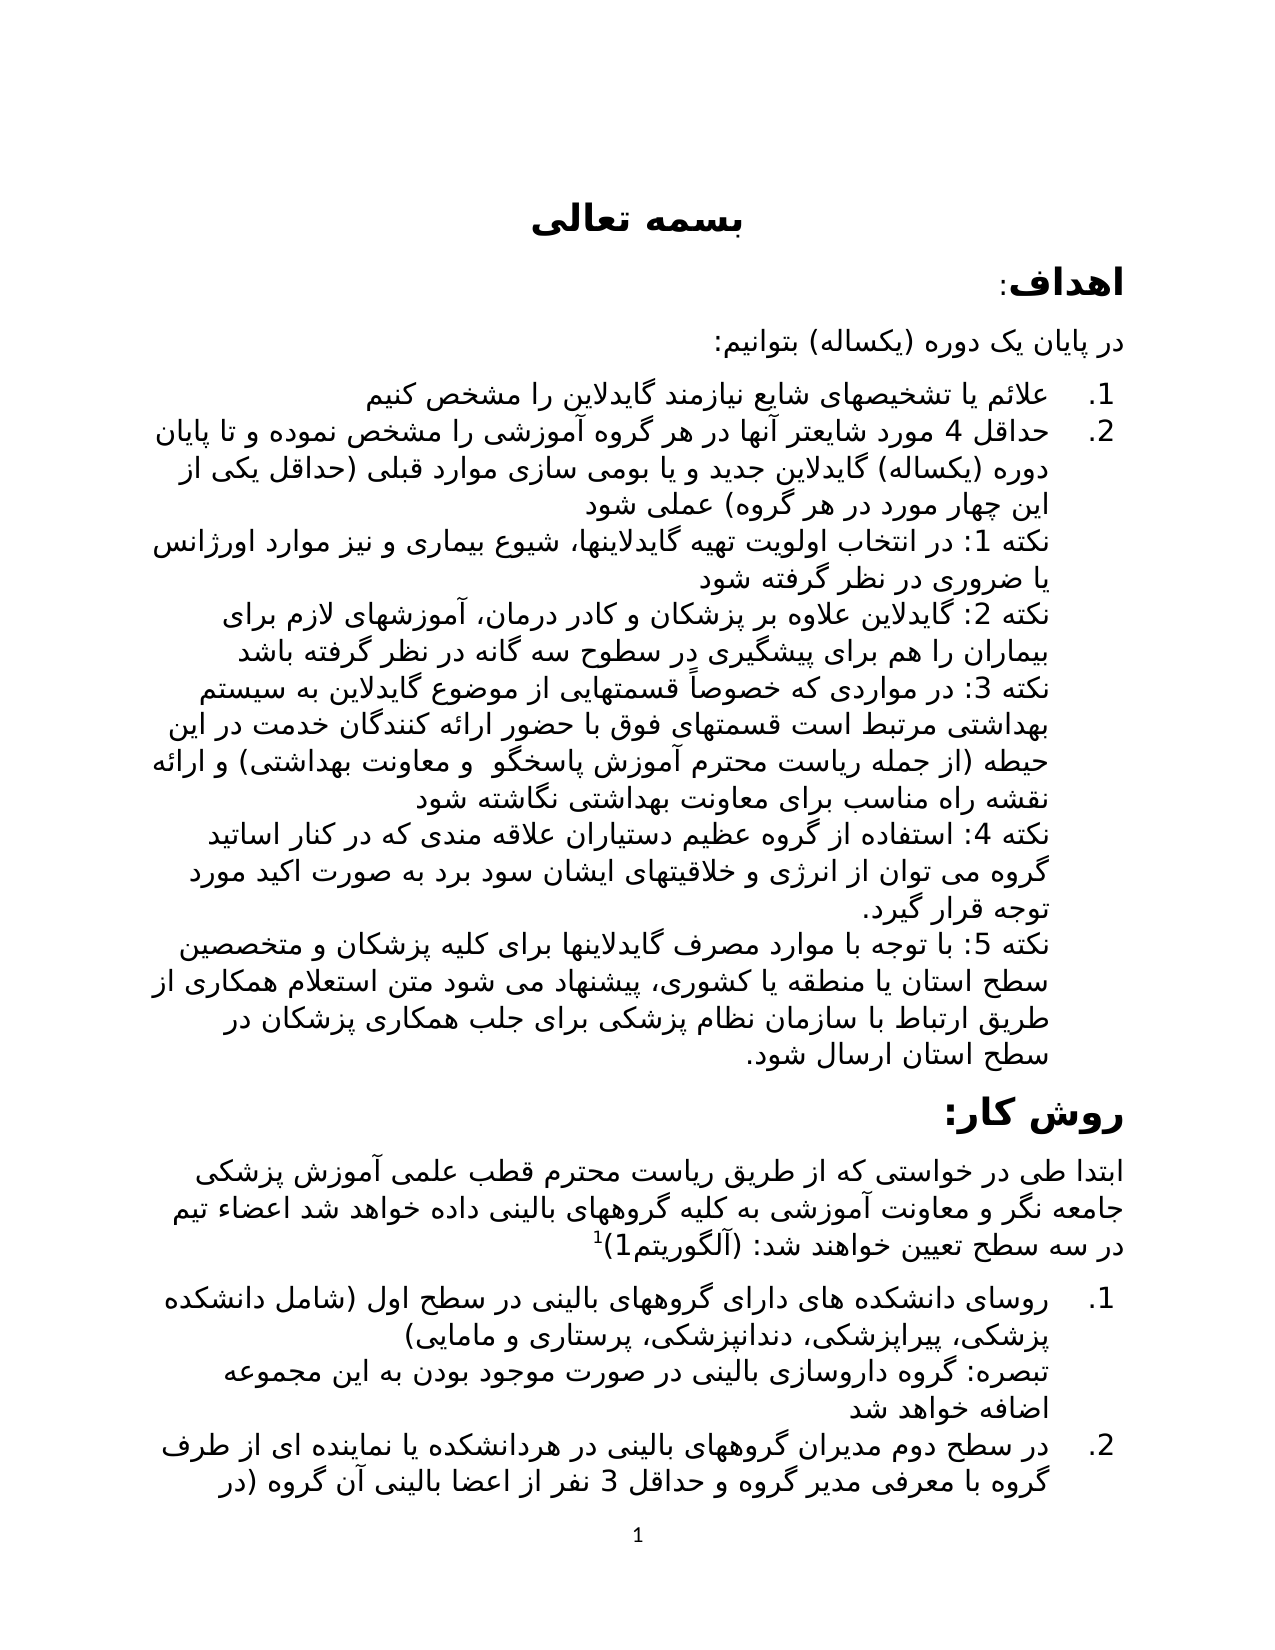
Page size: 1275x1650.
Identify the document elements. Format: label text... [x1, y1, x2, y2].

list روسای دانشکده های دارای گروههای بالینی در سطح اول (شامل دانشکده پزشکی، پیراپزشکی، دندانپزشکی، پرستاری و مامایی) [150, 1281, 1087, 1352]
text روش کار: [150, 1091, 1125, 1135]
list نکته 1: در انتخاب اولویت تهیه گایدلاینها، شیوع بیماری و نیز موارد اورژانس یا ضروری در نظر گرفته شود [150, 524, 1050, 595]
text بسمه تعالی [150, 197, 1125, 241]
text اهداف: [150, 261, 1125, 304]
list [150, 1428, 1087, 1499]
list علائم یا تشخیصهای شایع نیازمند گایدلاین را مشخص کنیم [150, 378, 1087, 412]
list نکته 2: گایدلاین علاوه بر پزشکان و کادر درمان، آموزشهای لازم برای بیماران را هم برای پیشگیری در سطوح سه گانه در نظر گرفته باشد [150, 598, 1050, 668]
list تبصره: گروه داروسازی بالینی در صورت موجود بودن به این مجموعه اضافه خواهد شد [150, 1355, 1050, 1425]
list نکته 3: در مواردی که خصوصاً قسمتهایی از موضوع گایدلاین به سیستم بهداشتی مرتبط است قسمتهای فوق با حضور ارائه کنندگان خدمت در این حیطه (از جمله ریاست محترم آموزش پاسخگو و معاونت بهداشتی) و ارائه نقشه راه مناسب برای معاونت بهداشتی نگاشته شود [150, 671, 1050, 815]
list نکته 5: با توجه با موارد مصرف گایدلاینها برای کلیه پزشکان و متخصصین سطح استان یا منطقه یا کشوری، پیشنهاد می شود متن استعلام همکاری از طریق ارتباط با سازمان نظام پزشکی برای جلب همکاری پزشکان در سطح استان ارسال شود. [150, 928, 1050, 1072]
text در پایان یک دوره (یکساله) بتوانیم: [150, 324, 1125, 358]
list حداقل 4 مورد شایعتر آنها در هر گروه آموزشی را مشخص نموده و تا پایان دوره (یکساله) گایدلاین جدید و یا بومی سازی موارد قبلی (حداقل یکی از این چهار مورد در هر گروه) عملی شود [150, 414, 1087, 522]
text ابتدا طی در خواستی که از طریق ریاست محترم قطب علمی آموزش پزشکی جامعه نگر و معاونت آموزشی به کلیه گروههای بالینی داده خواهد شد اعضاء تیم در سه سطح تعیین خواهند شد: (آلگوریتم1) [150, 1155, 1125, 1262]
list نکته 4: استفاده از گروه عظیم دستیاران علاقه مندی که در کنار اساتید گروه می توان از انرژی و خلاقیتهای ایشان سود برد به صورت اکید مورد توجه قرار گیرد. [150, 818, 1050, 925]
